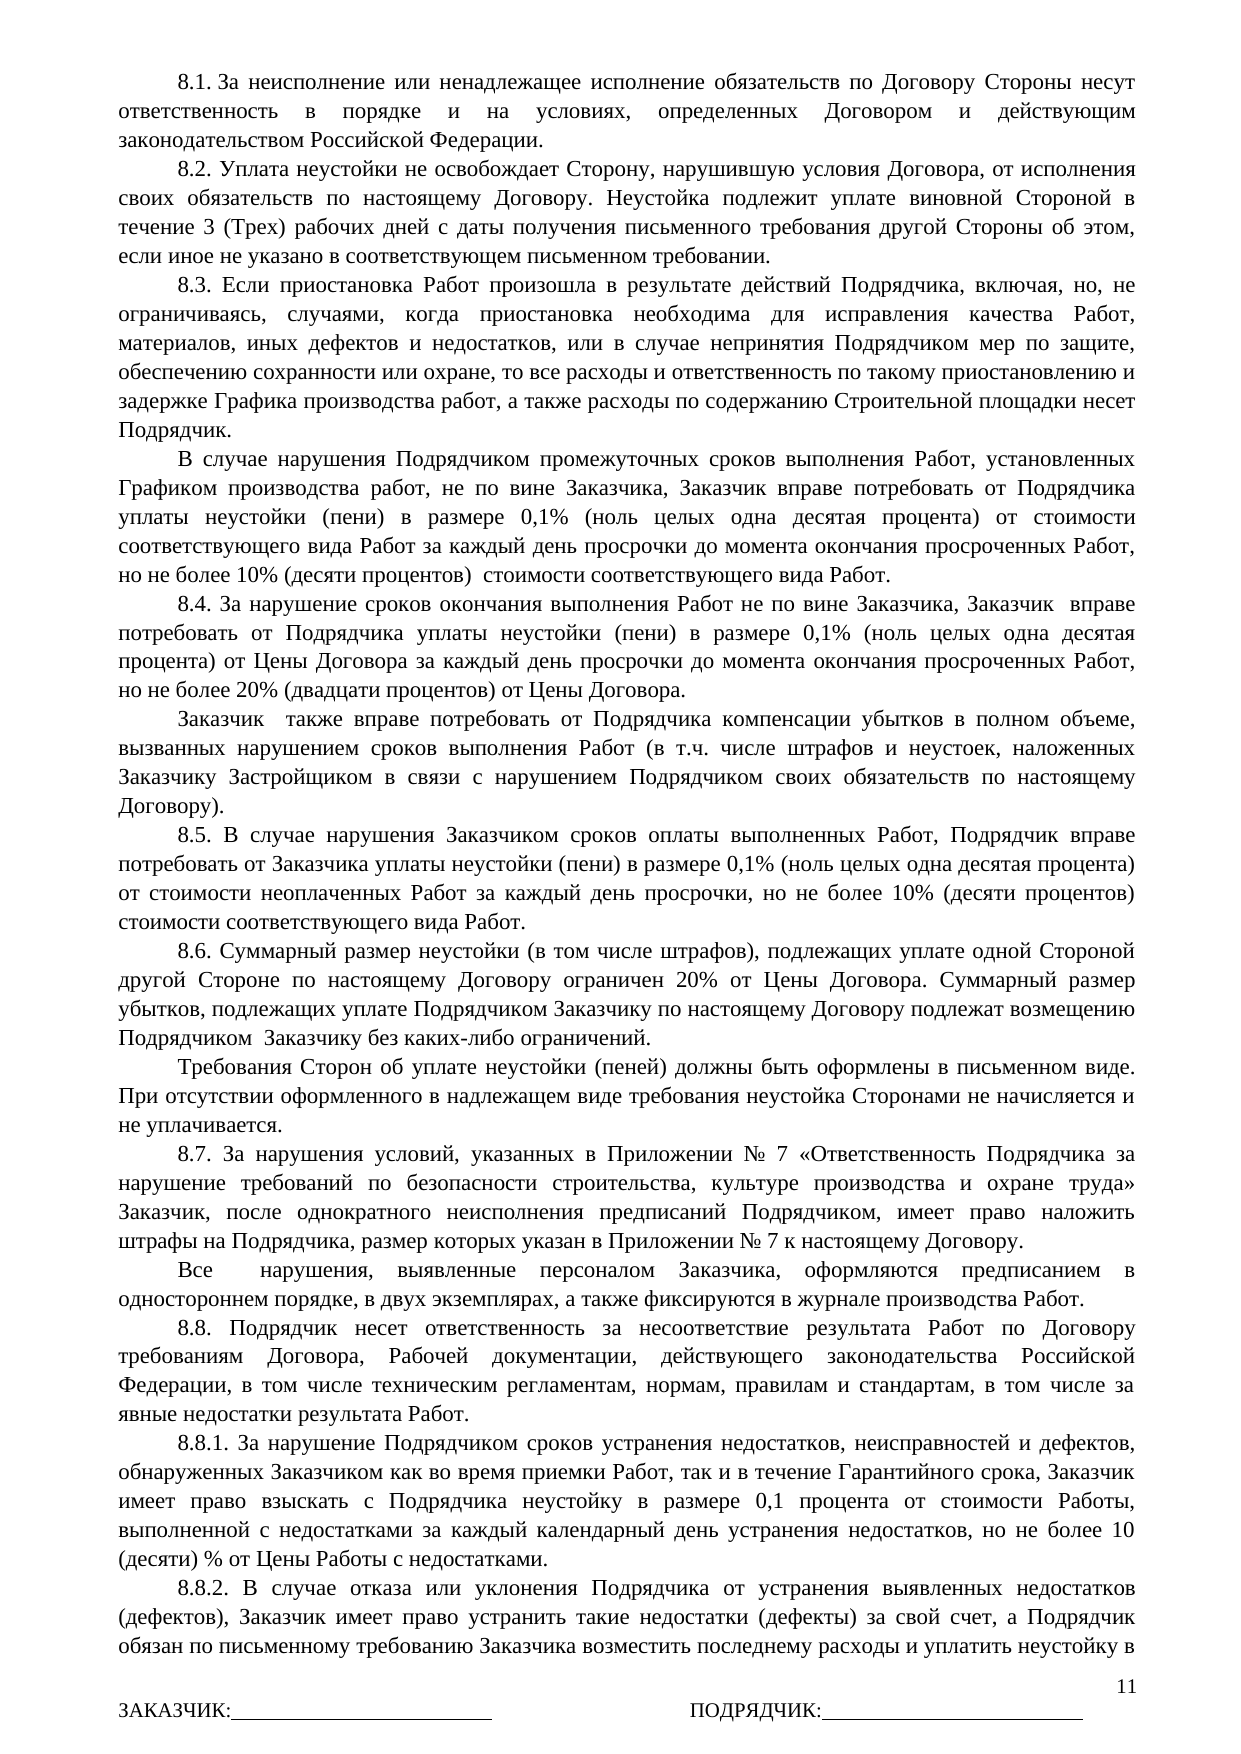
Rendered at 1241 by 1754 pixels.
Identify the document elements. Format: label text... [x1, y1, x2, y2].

text 8.3. Если приостановка Работ произошла в результате действий Подрядчика, включая, но, не ограничиваясь, случаями, когда приостановка необходима для исправления качества Работ, материалов, иных дефектов и недостатков, или в случае непринятия Подрядчиком мер по защите, обеспечению сохранности или охране, то все расходы и ответственность по такому приостановлению и задержке Графика производства работ, а также расходы по содержанию Строительной площадки несет Подрядчик. [118, 271, 1137, 442]
text 8.5. В случае нарушения Заказчиком сроков оплаты выполненных Работ, Подрядчик вправе потребовать от Заказчика уплаты неустойки (пени) в размере 0,1% (ноль целых одна десятая процента) от стоимости неоплаченных Работ за каждый день просрочки, но не более 10% (десяти процентов) стоимости соответствующего вида Работ. [118, 821, 1137, 934]
text 8.8. Подрядчик несет ответственность за несоответствие результата Работ по Договору требованиям Договора, Рабочей документации, действующего законодательства Российской Федерации, в том числе техническим регламентам, нормам, правилам и стандартам, в том числе за явные недостатки результата Работ. [118, 1314, 1137, 1427]
text 8.8.1. За нарушение Подрядчиком сроков устранения недостатков, неисправностей и дефектов, обнаруженных Заказчиком как во время приемки Работ, так и в течение Гарантийного срока, Заказчик имеет право взыскать с Подрядчика неустойку в размере 0,1 процента от стоимости Работы, выполненной с недостатками за каждый календарный день устранения недостатков, но не более 10 (десяти) % от Цены Работы с недостатками. [118, 1429, 1137, 1572]
text 8.2. Уплата неустойки не освобождает Сторону, нарушившую условия Договора, от исполнения своих обязательств по настоящему Договору. Неустойка подлежит уплате виновной Стороной в течение 3 (Трех) рабочих дней с даты получения письменного требования другой Стороны об этом, если иное не указано в соответствующем письменном требовании. [118, 155, 1137, 268]
text 8.4. За нарушение сроков окончания выполнения Работ не по вине Заказчика, Заказчик вправе потребовать от Подрядчика уплаты неустойки (пени) в размере 0,1% (ноль целых одна десятая процента) от Цены Договора за каждый день просрочки до момента окончания просроченных Работ, но не более 20% (двадцати процентов) от Цены Договора. [118, 590, 1137, 703]
text Требования Сторон об уплате неустойки (пеней) должны быть оформлены в письменном виде. При отсутствии оформленного в надлежащем виде требования неустойка Сторонами не начисляется и не уплачивается. [118, 1053, 1137, 1137]
text В случае нарушения Подрядчиком промежуточных сроков выполнения Работ, установленных Графиком производства работ, не по вине Заказчика, Заказчик вправе потребовать от Подрядчика уплаты неустойки (пени) в размере 0,1% (ноль целых одна десятая процента) от стоимости соответствующего вида Работ за каждый день просрочки до момента окончания просроченных Работ, но не более 10% (десяти процентов) стоимости соответствующего вида Работ. [118, 445, 1137, 587]
text 8.7. За нарушения условий, указанных в Приложении № 7 «Ответственность Подрядчика за нарушение требований по безопасности строительства, культуре производства и охране труда» Заказчик, после однократного неисполнения предписаний Подрядчиком, имеет право наложить штрафы на Подрядчика, размер которых указан в Приложении № 7 к настоящему Договору. [118, 1140, 1137, 1253]
text Заказчик также вправе потребовать от Подрядчика компенсации убытков в полном объеме, вызванных нарушением сроков выполнения Работ (в т.ч. числе штрафов и неустоек, наложенных Заказчику Застройщиком в связи с нарушением Подрядчиком своих обязательств по настоящему Договору). [118, 706, 1137, 819]
text 8.1. За неисполнение или ненадлежащее исполнение обязательств по Договору Стороны несут ответственность в порядке и на условиях, определенных Договором и действующим законодательством Российской Федерации. [118, 68, 1137, 153]
text Все нарушения, выявленные персоналом Заказчика, оформляются предписанием в одностороннем порядке, в двух экземплярах, а также фиксируются в журнале производства Работ. [118, 1256, 1137, 1311]
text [118, 1574, 1137, 1658]
text 8.6. Суммарный размер неустойки (в том числе штрафов), подлежащих уплате одной Стороной другой Стороне по настоящему Договору ограничен 20% от Цены Договора. Суммарный размер убытков, подлежащих уплате Подрядчиком Заказчику по настоящему Договору подлежат возмещению Подрядчиком Заказчику без каких-либо ограничений. [118, 937, 1137, 1050]
